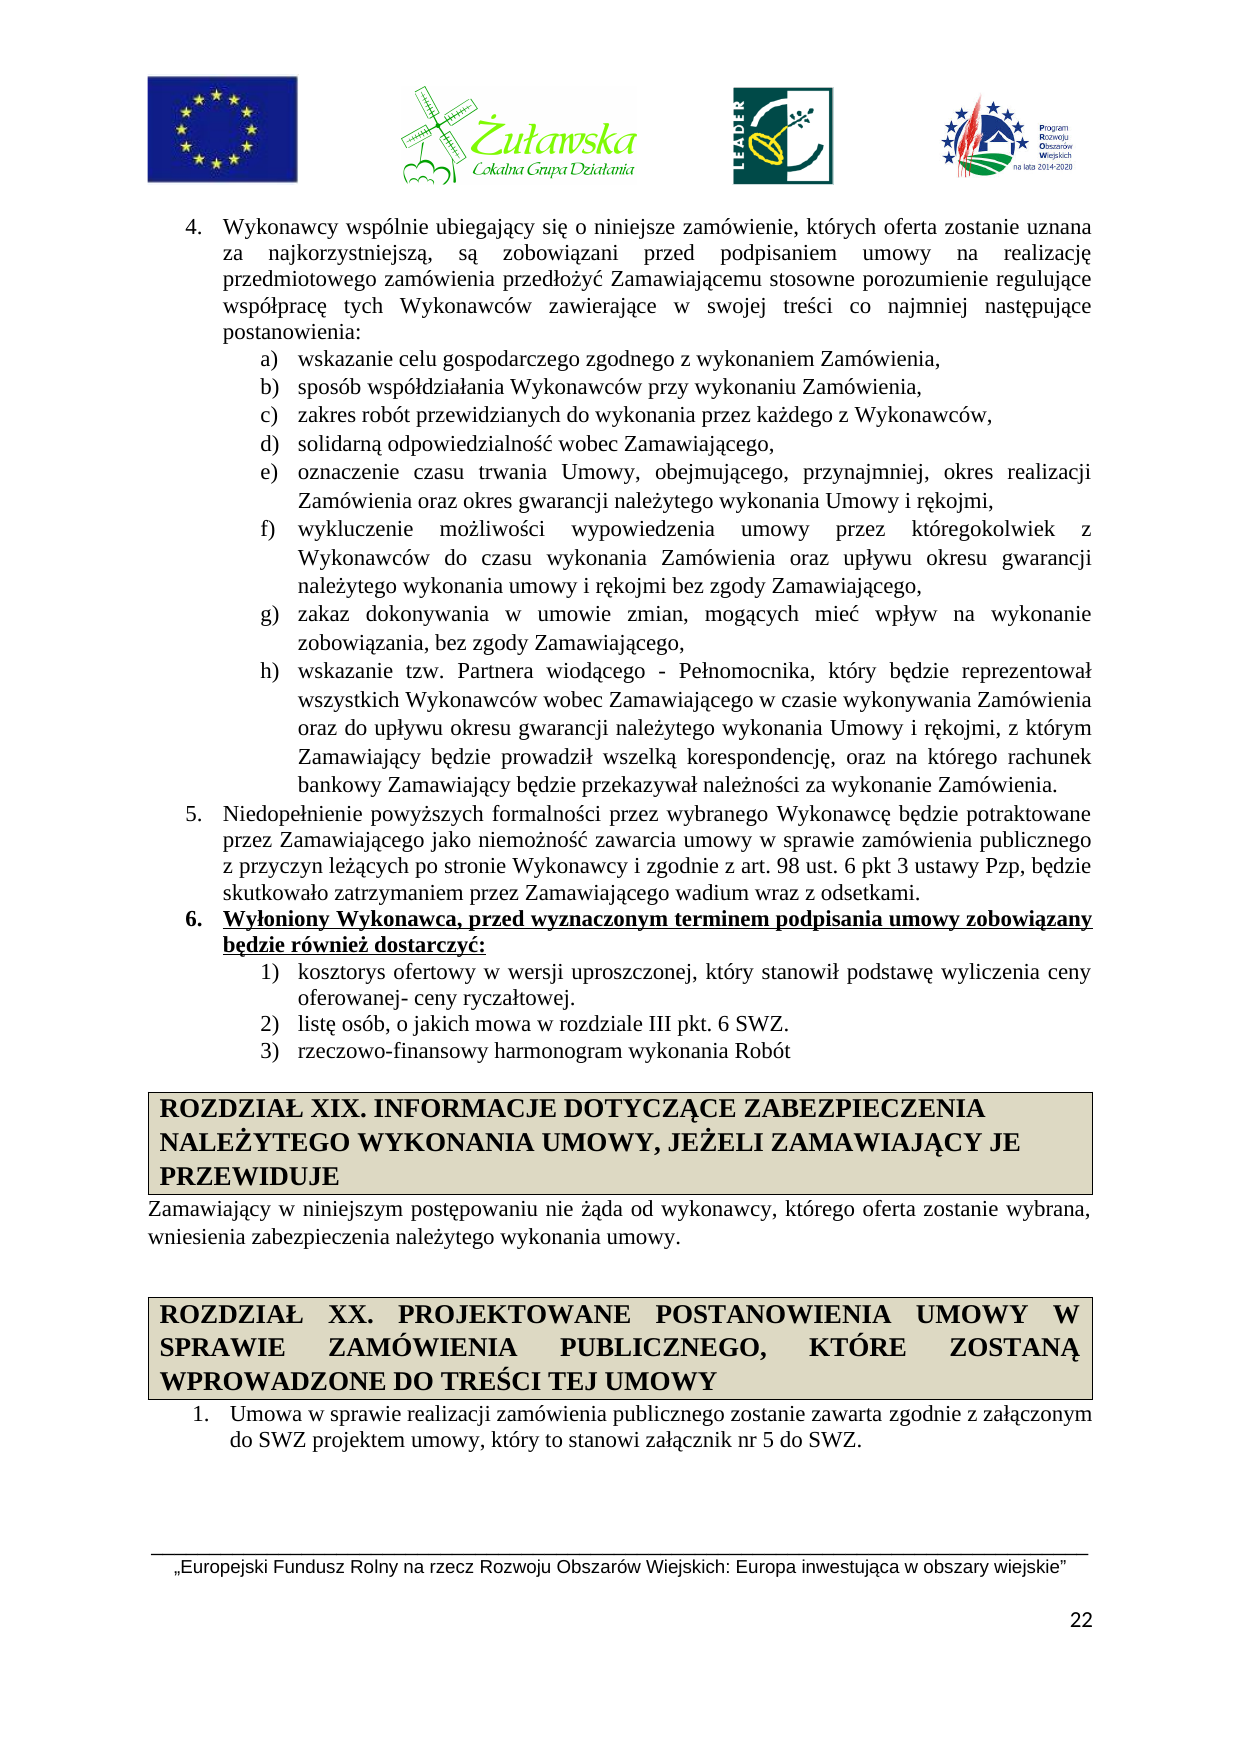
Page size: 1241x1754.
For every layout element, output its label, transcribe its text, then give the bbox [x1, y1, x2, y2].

table_header ROZDZIAŁ XX. PROJEKTOWANE POSTANOWIENIA UMOWY W SPRAWIE ZAMÓWIENIA PUBLICZNEGO, KTÓRE ZOSTANĄ WPROWADZONE DO TREŚCI TEJ UMOWY [149, 1298, 1092, 1399]
list Umowa w sprawie realizacji zamówienia publicznego zostanie zawarta zgodnie z załączonym do SWZ projektem umowy, który to stanowi załącznik nr 5 do SWZ. [192, 1400, 1093, 1453]
list sposób współdziałania Wykonawców przy wykonaniu Zamówienia, [260, 373, 1093, 399]
text Zamawiający w niniejszym postępowaniu nie żąda od wykonawcy, którego oferta zostanie wybrana, wniesienia zabezpieczenia należytego wykonania umowy. [148, 1195, 1093, 1250]
list Wykonawcy wspólnie ubiegający się o niniejsze zamówienie, których oferta zostanie uznana za najkorzystniejszą, są zobowiązani przed podpisaniem umowy na realizację przedmiotowego zamówienia przedłożyć Zamawiającemu stosowne porozumienie regulujące współpracę tych Wykonawców zawierające w swojej treści co najmniej następujące postanowienia: [185, 213, 1093, 344]
list oznaczenie czasu trwania Umowy, obejmującego, przynajmniej, okres realizacji Zamówienia oraz okres gwarancji należytego wykonania Umowy i rękojmi, [260, 458, 1093, 513]
list zakaz dokonywania w umowie zmian, mogących mieć wpływ na wykonanie zobowiązania, bez zgody Zamawiającego, [260, 601, 1093, 655]
list listę osób, o jakich mowa w rozdziale III pkt. 6 SWZ. [260, 1010, 1093, 1037]
table_header ROZDZIAŁ XIX. INFORMACJE DOTYCZĄCE ZABEZPIECZENIA NALEŻYTEGO WYKONANIA UMOWY, JEŻELI ZAMAWIAJĄCY JE PRZEWIDUJE [149, 1093, 1092, 1194]
list zakres robót przewidzianych do wykonania przez każdego z Wykonawców, [260, 401, 1093, 428]
list rzeczowo-finansowy harmonogram wykonania Robót [260, 1037, 1093, 1063]
list kosztorys ofertowy w wersji uproszczonej, który stanowił podstawę wyliczenia ceny oferowanej- ceny ryczałtowej. [260, 958, 1093, 1010]
list Wyłoniony Wykonawca, przed wyznaczonym terminem podpisania umowy zobowiązany będzie również dostarczyć: [185, 905, 1093, 958]
list wskazanie tzw. Partnera wiodącego - Pełnomocnika, który będzie reprezentował wszystkich Wykonawców wobec Zamawiającego w czasie wykonywania Zamówienia oraz do upływu okresu gwarancji należytego wykonania Umowy i rękojmi, z którym Zamawiający będzie prowadził wszelką korespondencję, oraz na którego rachunek bankowy Zamawiający będzie przekazywał należności za wykonanie Zamówienia. [260, 657, 1093, 797]
list Niedopełnienie powyższych formalności przez wybranego Wykonawcę będzie potraktowane przez Zamawiającego jako niemożność zawarcia umowy w sprawie zamówienia publicznego z przyczyn leżących po stronie Wykonawcy i zgodnie z art. 98 ust. 6 pkt 3 ustawy Pzp, będzie skutkowało zatrzymaniem przez Zamawiającego wadium wraz z odsetkami. [185, 799, 1093, 905]
list wykluczenie możliwości wypowiedzenia umowy przez któregokolwiek z Wykonawców do czasu wykonania Zamówienia oraz upływu okresu gwarancji należytego wykonania umowy i rękojmi bez zgody Zamawiającego, [260, 515, 1093, 598]
list wskazanie celu gospodarczego zgodnego z wykonaniem Zamówienia, [260, 344, 1093, 371]
list solidarną odpowiedzialność wobec Zamawiającego, [260, 430, 1093, 456]
